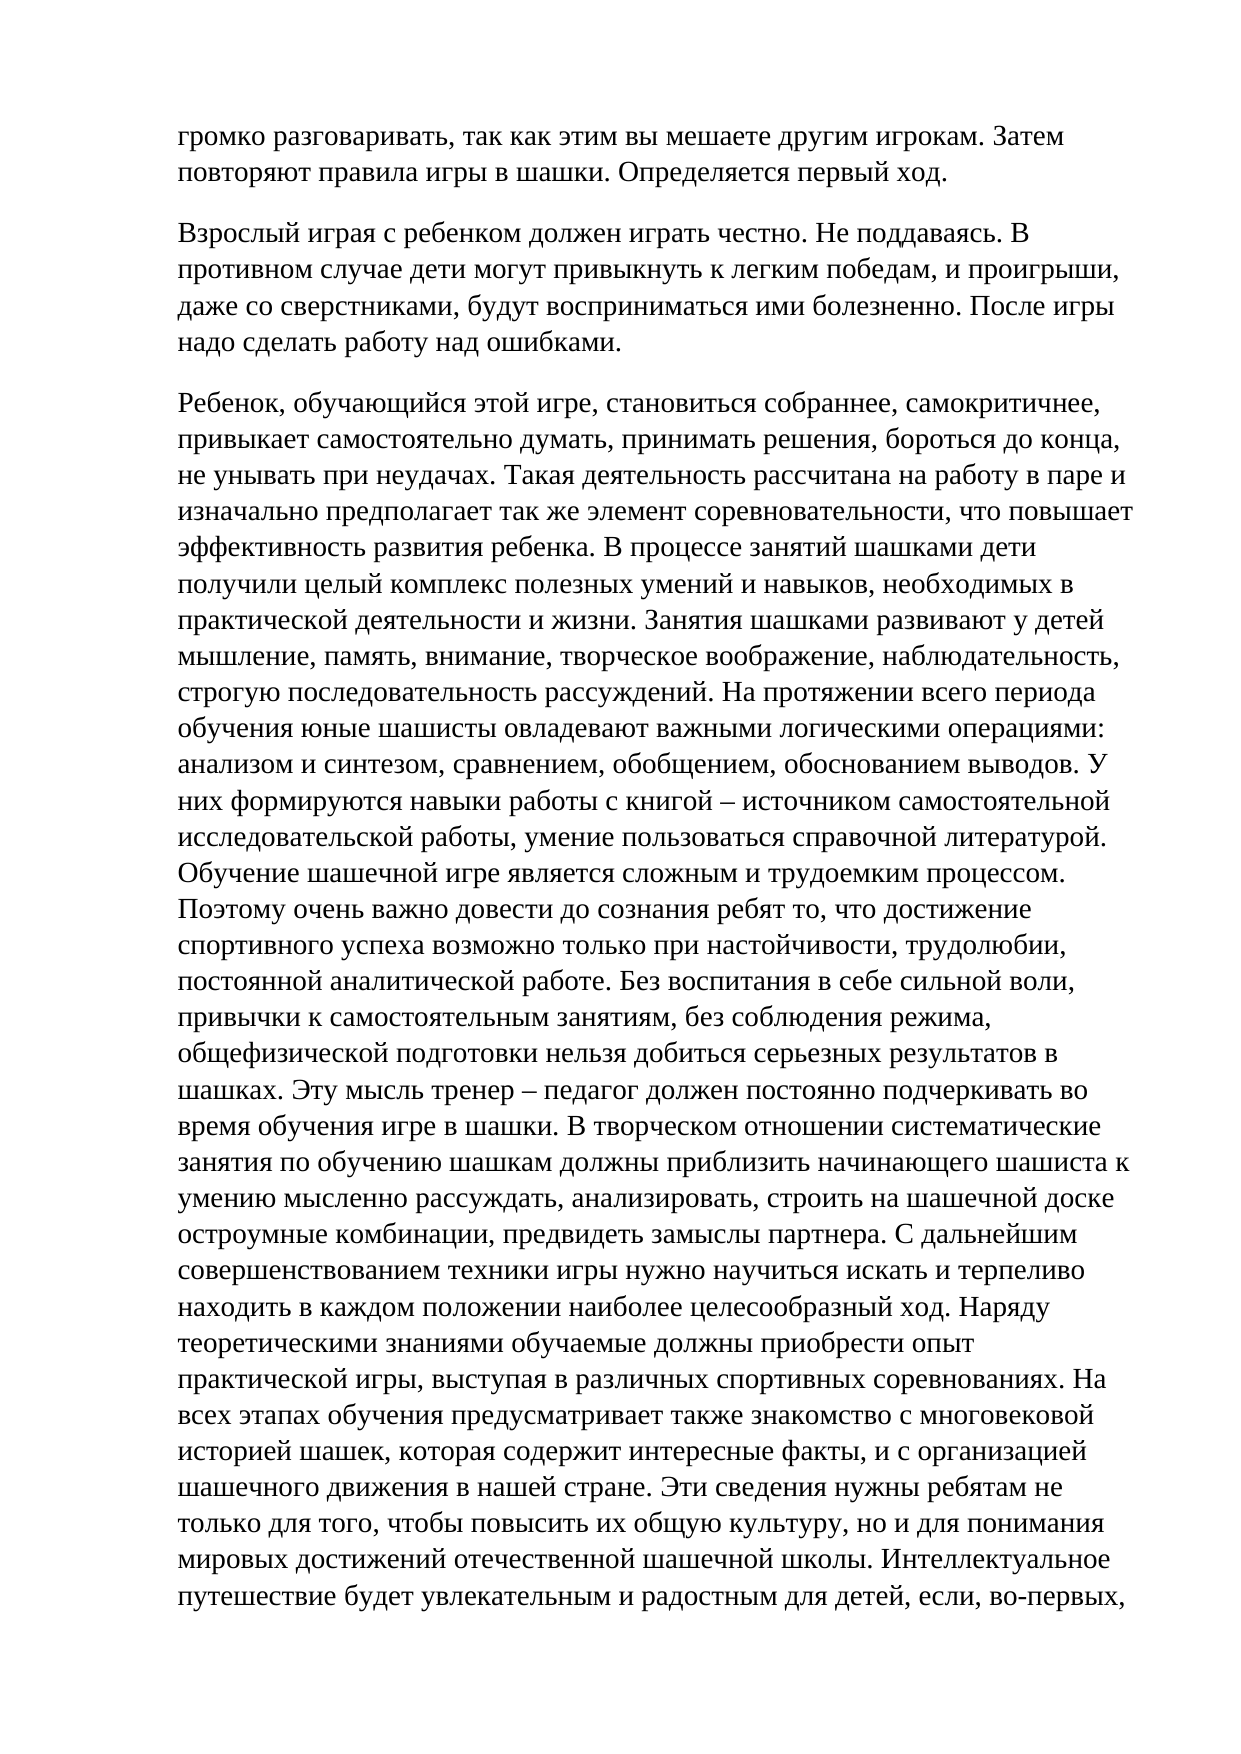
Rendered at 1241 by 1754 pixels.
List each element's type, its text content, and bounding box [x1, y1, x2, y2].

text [177, 385, 1152, 1611]
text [177, 118, 1152, 188]
text Взрослый играя с ребенком должен играть честно. Не поддаваясь. В противном случае дети могут привыкнуть к легким победам, и проигрыши, даже со сверстниками, будут восприниматься ими болезненно. После игры надо сделать работу над ошибками. [177, 215, 1152, 357]
